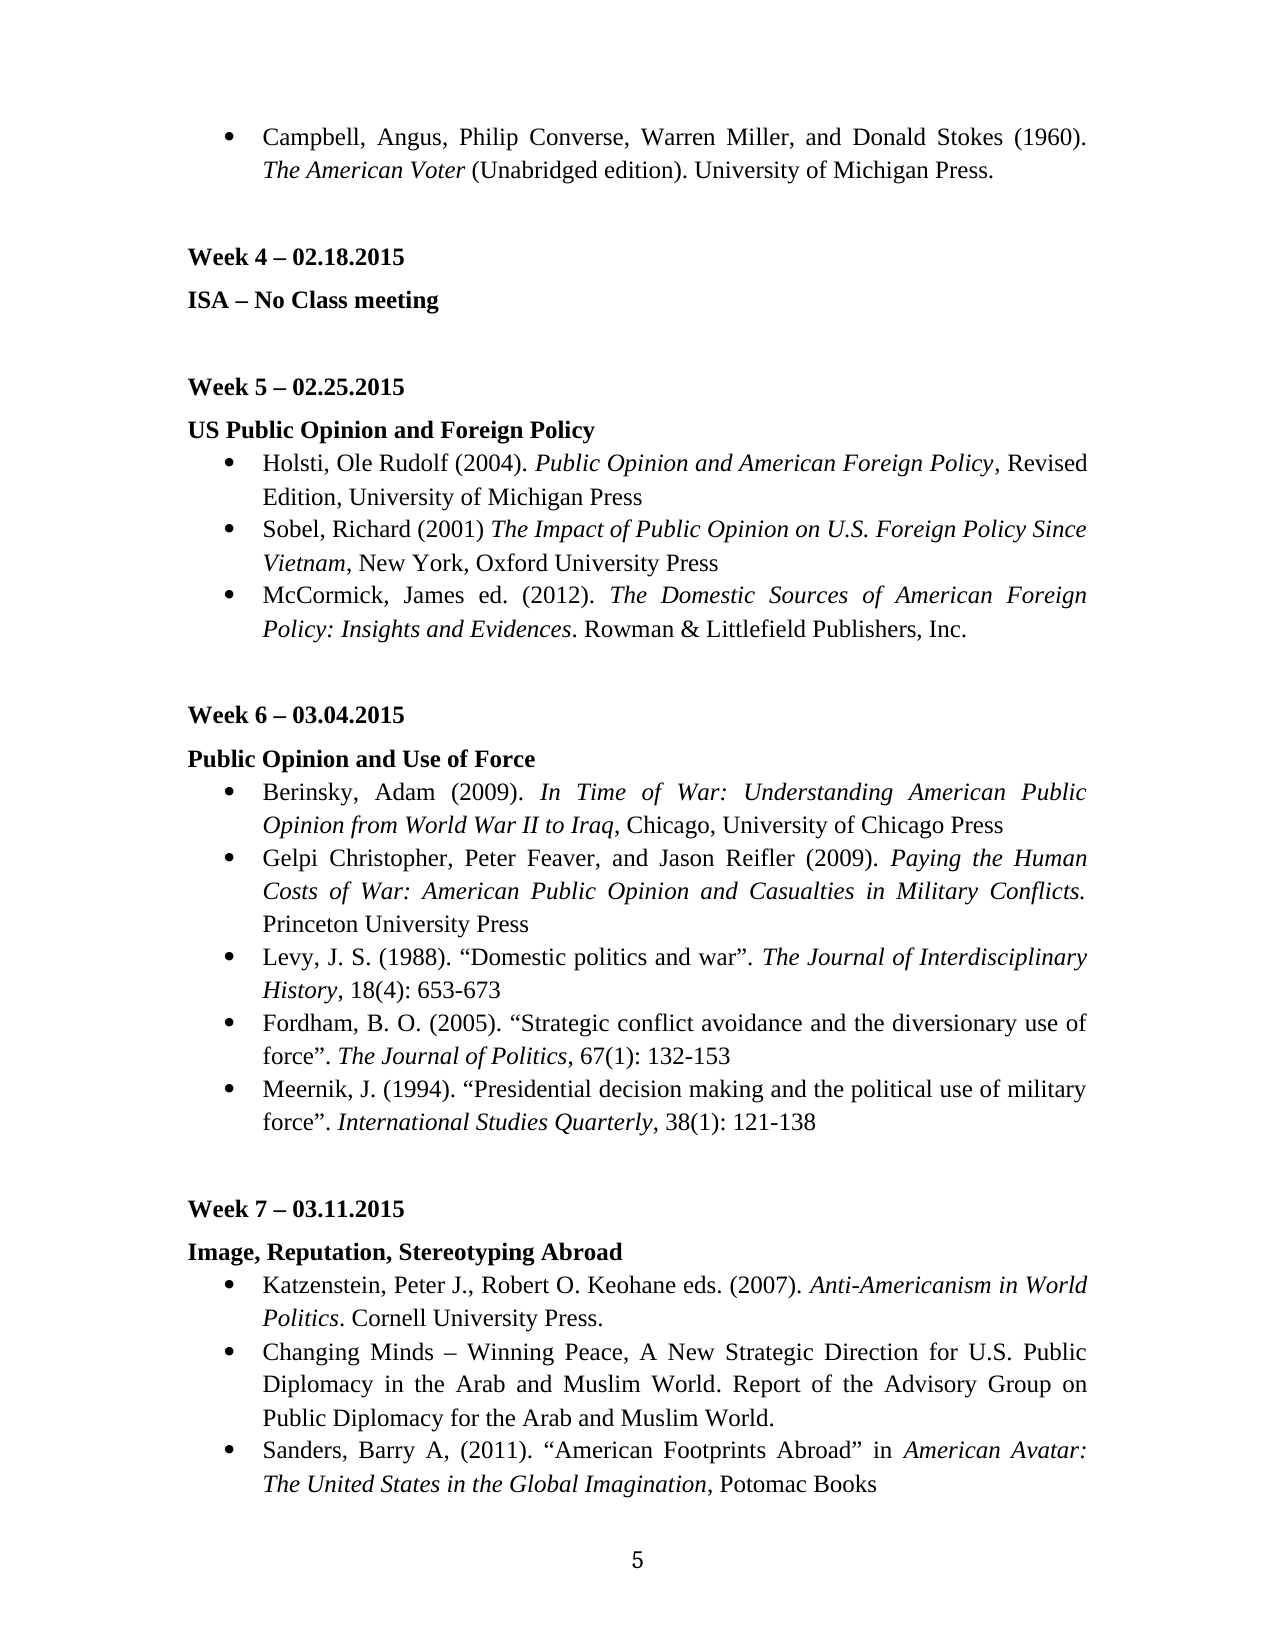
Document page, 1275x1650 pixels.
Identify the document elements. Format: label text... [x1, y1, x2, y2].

list Gelpi Christopher, Peter Feaver, and Jason Reifler (2009). Paying the Human Costs of War: American Public Opinion and Casualties in Military Conflicts. Princeton University Press [225, 843, 1087, 938]
text ISA – No Class meeting [187, 285, 1087, 314]
list McCormick, James ed. (2012). The Domestic Sources of American Foreign Policy: Insights and Evidences. Rowman & Littlefield Publishers, Inc. [225, 581, 1087, 642]
list Sanders, Barry A, (2011). “American Footprints Abroad” in American Avatar: The United States in the Global Imagination, Potomac Books [225, 1436, 1087, 1497]
text Week 5 – 02.25.2015 [187, 372, 1087, 401]
list Katzenstein, Peter J., Robert O. Keohane eds. (2007). Anti-Americanism in World Politics. Cornell University Press. [225, 1271, 1087, 1332]
list Fordham, B. O. (2005). “Strategic conflict avoidance and the diversionary use of force”. The Journal of Politics, 67(1): 132-153 [225, 1008, 1087, 1070]
list Sobel, Richard (2001) The Impact of Public Opinion on U.S. Foreign Policy Since Vietnam, New York, Oxford University Press [225, 514, 1087, 576]
text Week 7 – 03.11.2015 [187, 1194, 1087, 1223]
list Berinsky, Adam (2009). In Time of War: Understanding American Public Opinion from World War II to Iraq, Chicago, University of Chicago Press [225, 777, 1087, 839]
list Meernik, J. (1994). “Presidential decision making and the political use of military force”. International Studies Quarterly, 38(1): 121-138 [225, 1074, 1087, 1136]
list Changing Minds – Winning Peace, A New Strategic Direction for U.S. Public Diplomacy in the Arab and Muslim World. Report of the Advisory Group on Public Diplomacy for the Arab and Muslim World. [225, 1337, 1087, 1431]
text Week 4 – 02.18.2015 [187, 242, 1087, 271]
list Levy, J. S. (1988). “Domestic politics and war”. The Journal of Interdisciplinary History, 18(4): 653-673 [225, 942, 1087, 1004]
text US Public Opinion and Foreign Policy [187, 416, 1087, 444]
text Week 6 – 03.04.2015 [187, 701, 1087, 729]
text Public Opinion and Use of Force [187, 744, 1087, 773]
list Campbell, Angus, Philip Converse, Warren Miller, and Donald Stokes (1960). The American Voter (Unabridged edition). University of Michigan Press. [225, 122, 1087, 184]
text Image, Reputation, Stereotyping Abroad [187, 1237, 1087, 1266]
list Holsti, Ole Rudolf (2004). Public Opinion and American Foreign Policy, Revised Edition, University of Michigan Press [225, 448, 1087, 510]
